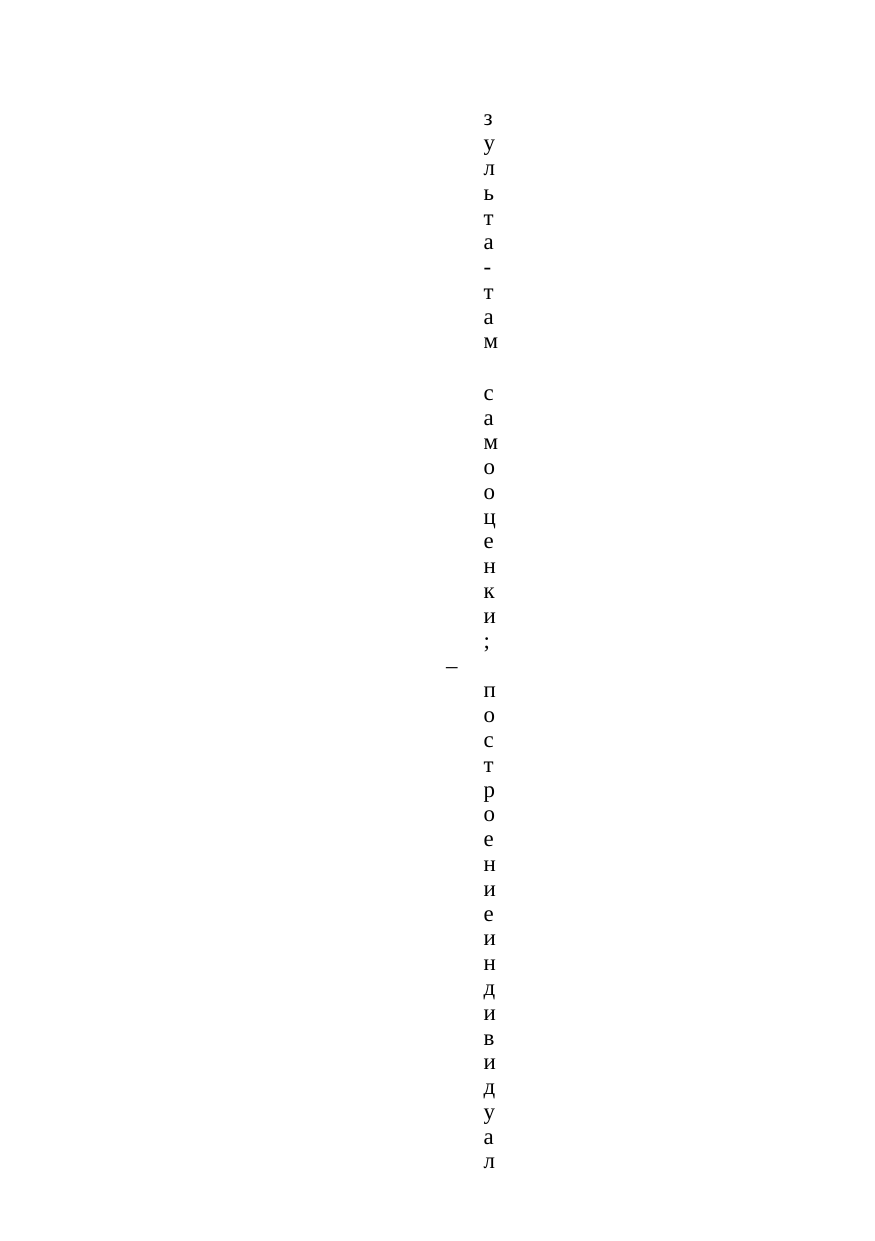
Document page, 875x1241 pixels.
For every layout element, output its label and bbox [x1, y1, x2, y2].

text [446, 106, 495, 653]
text [446, 653, 495, 1174]
